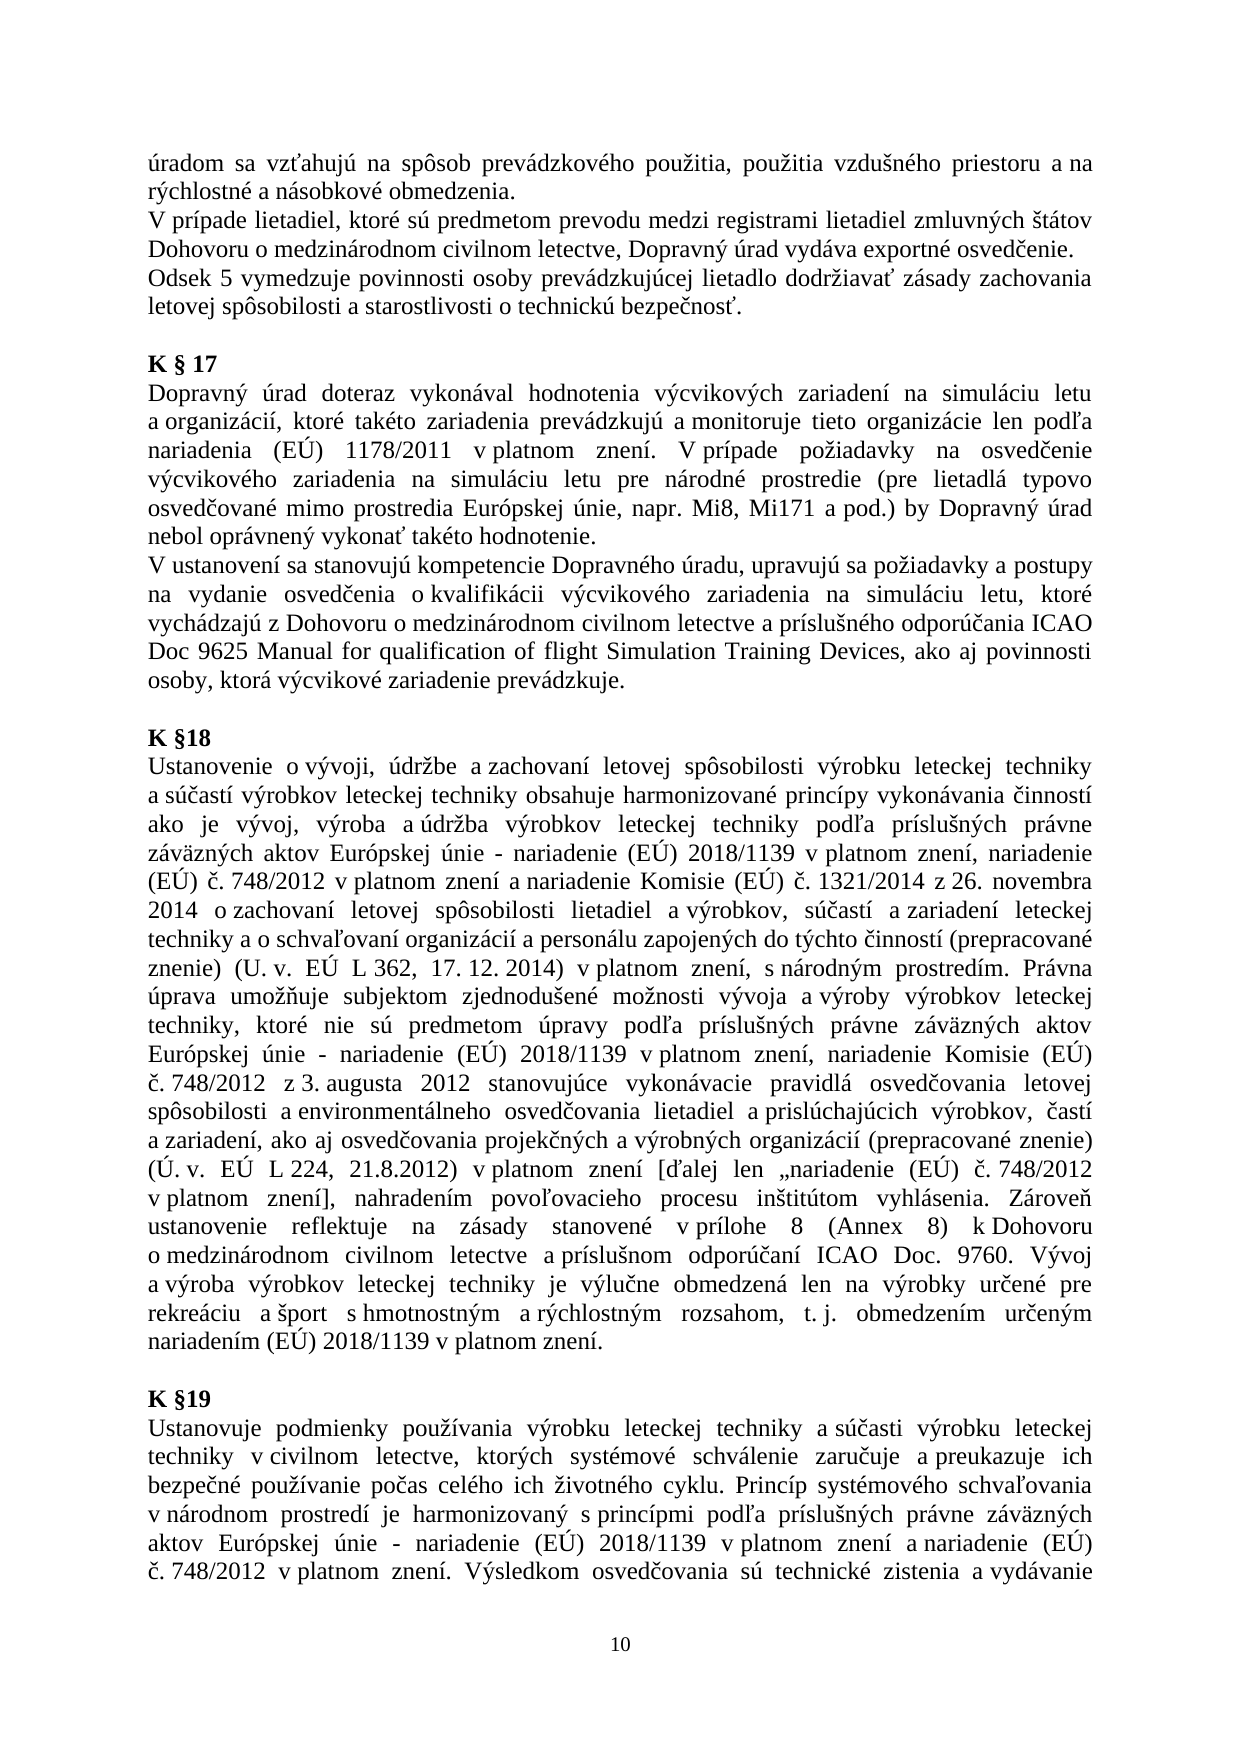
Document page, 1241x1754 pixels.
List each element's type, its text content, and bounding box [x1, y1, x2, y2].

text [148, 148, 1093, 205]
text V prípade lietadiel, ktoré sú predmetom prevodu medzi registrami lietadiel zmluvných štátov Dohovoru o medzinárodnom civilnom letectve, Dopravný úrad vydáva exportné osvedčenie. [148, 205, 1093, 263]
text Dopravný úrad doteraz vykonával hodnotenia výcvikových zariadení na simuláciu letu a organizácií, ktoré takéto zariadenia prevádzkujú a monitoruje tieto organizácie len podľa nariadenia (EÚ) 1178/2011 v platnom znení. V prípade požiadavky na osvedčenie výcvikového zariadenia na simuláciu letu pre národné prostredie (pre lietadlá typovo osvedčované mimo prostredia Európskej únie, napr. Mi8, Mi171 a pod.) by Dopravný úrad nebol oprávnený vykonať takéto hodnotenie. [148, 378, 1093, 550]
text V ustanovení sa stanovujú kompetencie Dopravného úradu, upravujú sa požiadavky a postupy na vydanie osvedčenia o kvalifikácii výcvikového zariadenia na simuláciu letu, ktoré vychádzajú z Dohovoru o medzinárodnom civilnom letectve a príslušného odporúčania ICAO Doc 9625 Manual for qualification of flight Simulation Training Devices, ako aj povinnosti osoby, ktorá výcvikové zariadenie prevádzkuje. [148, 550, 1093, 694]
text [148, 1413, 1093, 1585]
text Ustanovenie o vývoji, údržbe a zachovaní letovej spôsobilosti výrobku leteckej techniky a súčastí výrobkov leteckej techniky obsahuje harmonizované princípy vykonávania činností ako je vývoj, výroba a údržba výrobkov leteckej techniky podľa príslušných právne záväzných aktov Európskej únie - nariadenie (EÚ) 2018/1139 v platnom znení, nariadenie (EÚ) č. 748/2012 v platnom znení a nariadenie Komisie (EÚ) č. 1321/2014 z 26. novembra 2014 o zachovaní letovej spôsobilosti lietadiel a výrobkov, súčastí a zariadení leteckej techniky a o schvaľovaní organizácií a personálu zapojených do týchto činností (prepracované znenie) (U. v. EÚ L 362, 17. 12. 2014) v platnom znení, s národným prostredím. Právna úprava umožňuje subjektom zjednodušené možnosti vývoja a výroby výrobkov leteckej techniky, ktoré nie sú predmetom úpravy podľa príslušných právne záväzných aktov Európskej únie - nariadenie (EÚ) 2018/1139 v platnom znení, nariadenie Komisie (EÚ) č. 748/2012 z 3. augusta 2012 stanovujúce vykonávacie pravidlá osvedčovania letovej spôsobilosti a environmentálneho osvedčovania lietadiel a prislúchajúcich výrobkov, častí a zariadení, ako aj osvedčovania projekčných a výrobných organizácií (prepracované znenie) (Ú. v. EÚ L 224, 21.8.2012) v platnom znení [ďalej len „nariadenie (EÚ) č. 748/2012 v platnom znení], nahradením povoľovacieho procesu inštitútom vyhlásenia. Zároveň ustanovenie reflektuje na zásady stanovené v prílohe 8 (Annex 8) k Dohovoru o medzinárodnom civilnom letectve a príslušnom odporúčaní ICAO Doc. 9760. Vývoj a výroba výrobkov leteckej techniky je výlučne obmedzená len na výrobky určené pre rekreáciu a šport s hmotnostným a rýchlostným rozsahom, t. j. obmedzením určeným nariadením (EÚ) 2018/1139 v platnom znení. [148, 751, 1093, 1355]
text K §18 [148, 723, 1093, 751]
text K §19 [148, 1384, 1093, 1413]
text Odsek 5 vymedzuje povinnosti osoby prevádzkujúcej lietadlo dodržiavať zásady zachovania letovej spôsobilosti a starostlivosti o technickú bezpečnosť. [148, 263, 1093, 320]
text K § 17 [148, 349, 1093, 378]
